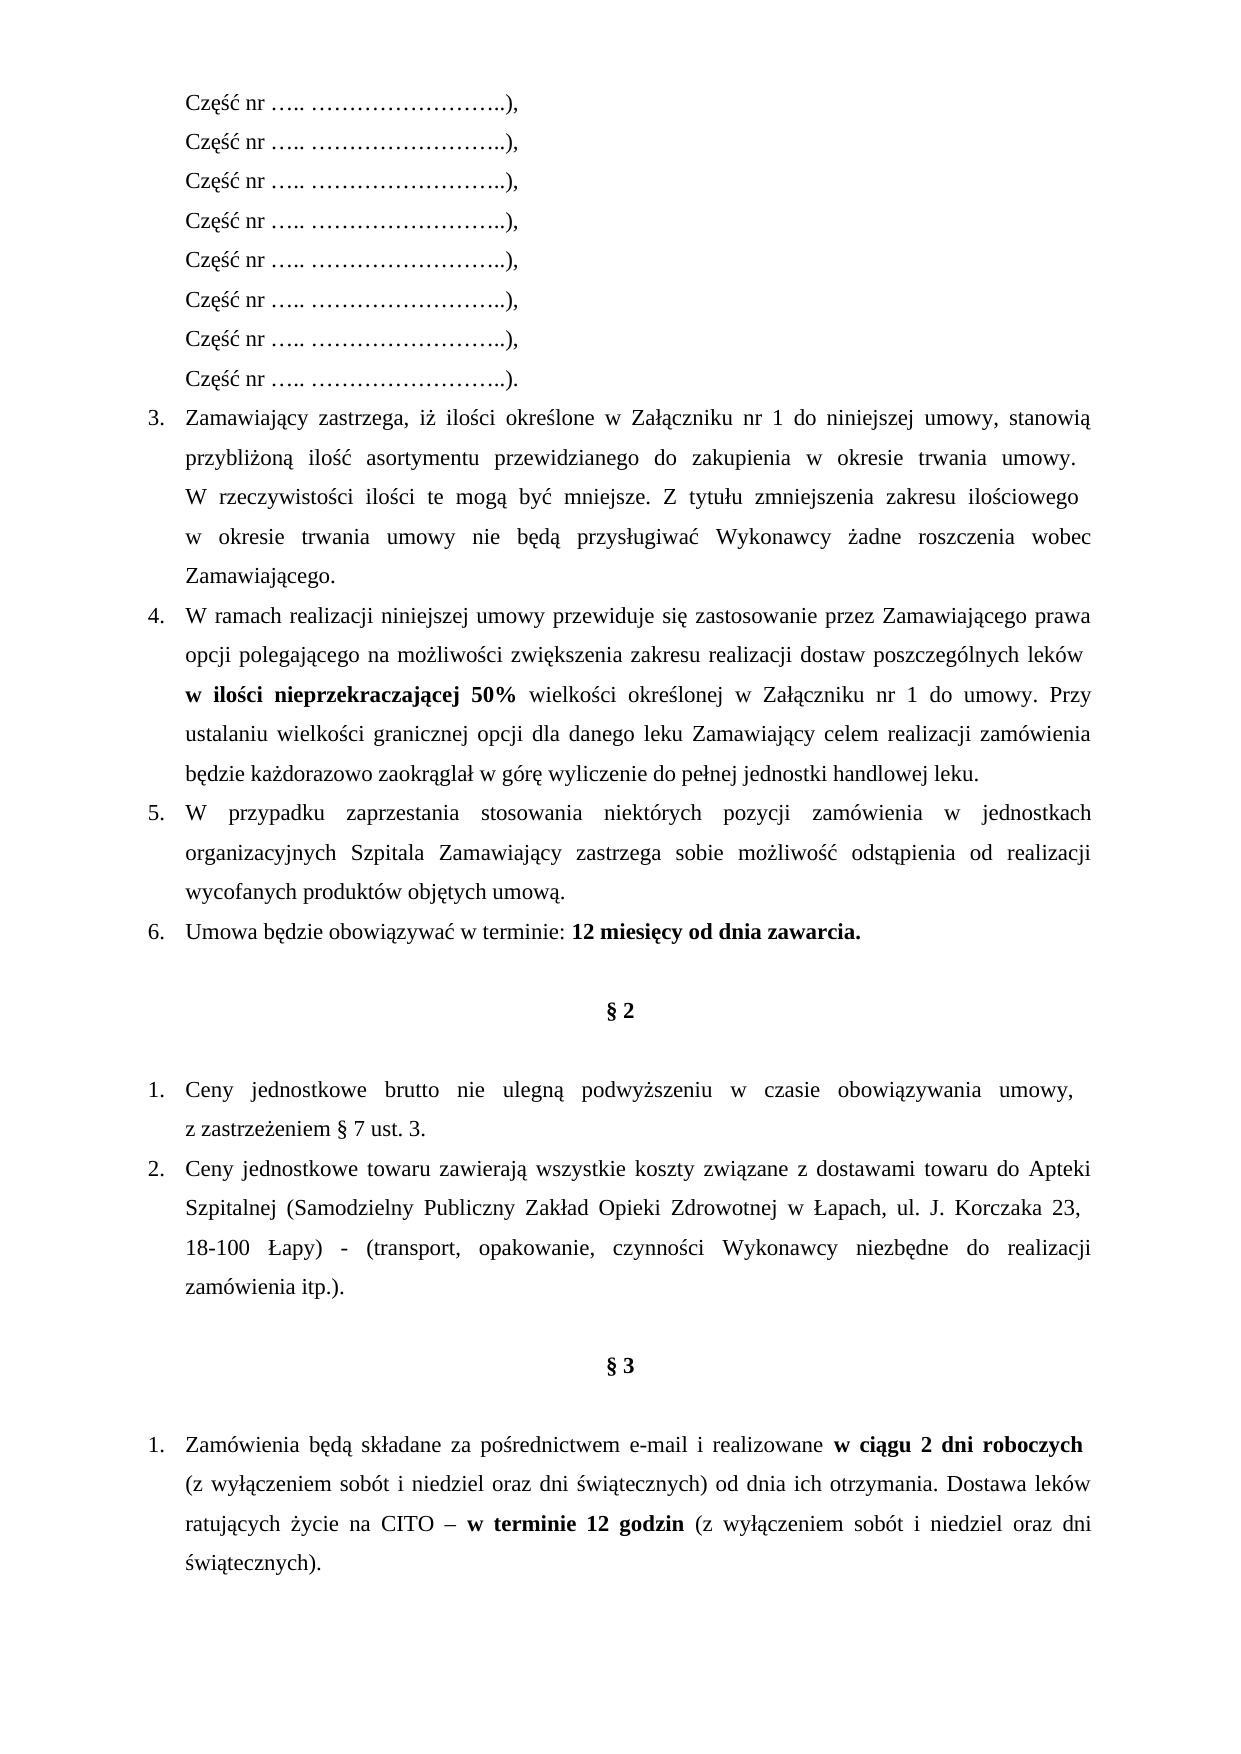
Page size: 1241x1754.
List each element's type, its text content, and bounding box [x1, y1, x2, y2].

text § 3 [148, 1352, 1093, 1378]
list Część nr ….. ……………………..), [185, 247, 1093, 273]
list Część nr ….. ……………………..), [185, 286, 1093, 312]
list W ramach realizacji niniejszej umowy przewiduje się zastosowanie przez Zamawiającego prawa opcji polegającego na możliwości zwiększenia zakresu realizacji dostaw poszczególnych leków w ilości nieprzekraczającej 50% wielkości określonej w Załączniku nr 1 do umowy. Przy ustalaniu wielkości granicznej opcji dla danego leku Zamawiający celem realizacji zamówienia będzie każdorazowo zaokrąglał w górę wyliczenie do pełnej jednostki handlowej leku. [148, 602, 1093, 786]
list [185, 128, 1093, 154]
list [185, 89, 1093, 115]
list Ceny jednostkowe brutto nie ulegną podwyższeniu w czasie obowiązywania umowy, z zastrzeżeniem § 7 ust. 3. [148, 1076, 1093, 1141]
list Zamówienia będą składane za pośrednictwem e-mail i realizowane w ciągu 2 dni roboczych (z wyłączeniem sobót i niedziel oraz dni świątecznych) od dnia ich otrzymania. Dostawa leków ratujących życie na CITO – w terminie 12 godzin (z wyłączeniem sobót i niedziel oraz dni świątecznych). [148, 1431, 1093, 1576]
list Część nr ….. ……………………..), [185, 326, 1093, 352]
list Zamawiający zastrzega, iż ilości określone w Załączniku nr 1 do niniejszej umowy, stanowią przybliżoną ilość asortymentu przewidzianego do zakupienia w okresie trwania umowy. W rzeczywistości ilości te mogą być mniejsze. Z tytułu zmniejszenia zakresu ilościowego w okresie trwania umowy nie będą przysługiwać Wykonawcy żadne roszczenia wobec Zamawiającego. [148, 404, 1093, 589]
list Umowa będzie obowiązywać w terminie: 12 miesięcy od dnia zawarcia. [148, 918, 1093, 944]
list Ceny jednostkowe towaru zawierają wszystkie koszty związane z dostawami towaru do Apteki Szpitalnej (Samodzielny Publiczny Zakład Opieki Zdrowotnej w Łapach, ul. J. Korczaka 23, 18-100 Łapy) - (transport, opakowanie, czynności Wykonawcy niezbędne do realizacji zamówienia itp.). [148, 1154, 1093, 1299]
list Część nr ….. ……………………..). [185, 365, 1093, 391]
list W przypadku zaprzestania stosowania niektórych pozycji zamówienia w jednostkach organizacyjnych Szpitala Zamawiający zastrzega sobie możliwość odstąpienia od realizacji wycofanych produktów objętych umową. [148, 799, 1093, 904]
list Część nr ….. ……………………..), [185, 168, 1093, 194]
list Część nr ….. ……………………..), [185, 207, 1093, 233]
list § 2 [148, 997, 1093, 1023]
